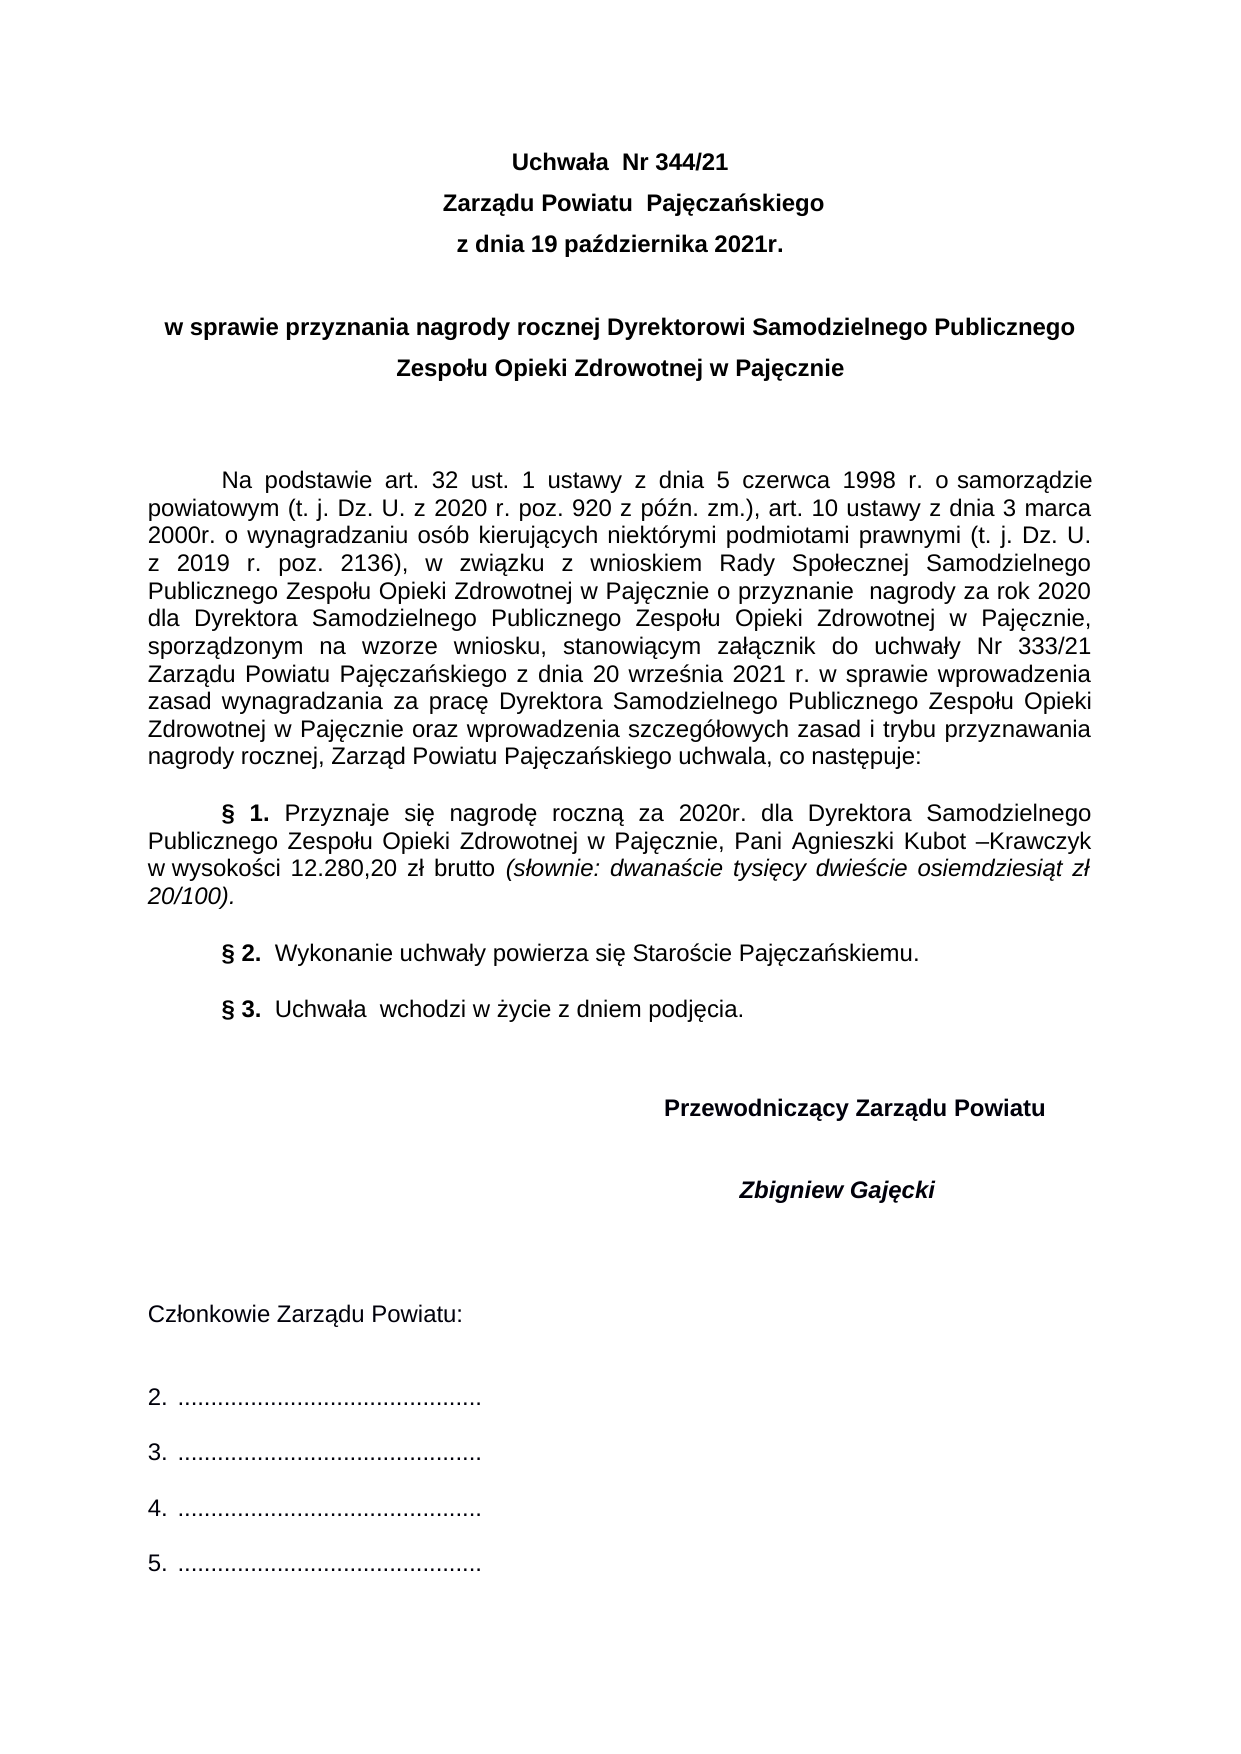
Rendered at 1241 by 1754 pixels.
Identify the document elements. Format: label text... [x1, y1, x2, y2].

text w sprawie przyznania nagrody rocznej Dyrektorowi Samodzielnego Publicznego Zespołu Opieki Zdrowotnej w Pajęcznie [148, 313, 1093, 382]
list .............................................. [148, 1438, 1093, 1466]
list .............................................. [148, 1549, 1093, 1576]
text Zbigniew Gajęcki [148, 1176, 1093, 1204]
list .............................................. [148, 1383, 1093, 1411]
text Członkowie Zarządu Powiatu: [148, 1300, 1093, 1328]
text Przewodniczący Zarządu Powiatu [664, 1093, 1093, 1121]
text § 2. Wykonanie uchwały powierza się Staroście Pajęczańskiemu. [148, 939, 1093, 966]
text § 3. Uchwała wchodzi w życie z dniem podjęcia. [148, 995, 1093, 1023]
list .............................................. [148, 1493, 1093, 1521]
text z dnia 19 października 2021r. [148, 230, 1093, 258]
text Uchwała Nr 344/21 [148, 148, 1093, 175]
text § 1. Przyznaje się nagrodę roczną za 2020r. dla Dyrektora Samodzielnego Publicznego Zespołu Opieki Zdrowotnej w Pajęcznie, Pani Agnieszki Kubot –Krawczyk w wysokości 12.280,20 zł brutto (słownie: dwanaście tysięcy dwieście osiemdziesiąt zł 20/100). [148, 799, 1093, 909]
text Zarządu Powiatu Pajęczańskiego [369, 189, 1093, 217]
text Na podstawie art. 32 ust. 1 ustawy z dnia 5 czerwca 1998 r. o samorządzie powiatowym (t. j. Dz. U. z 2020 r. poz. 920 z późn. zm.), art. 10 ustawy z dnia 3 marca 2000r. o wynagradzaniu osób kierujących niektórymi podmiotami prawnymi (t. j. Dz. U. z 2019 r. poz. 2136), w związku z wnioskiem Rady Społecznej Samodzielnego Publicznego Zespołu Opieki Zdrowotnej w Pajęcznie o przyznanie nagrody za rok 2020 dla Dyrektora Samodzielnego Publicznego Zespołu Opieki Zdrowotnej w Pajęcznie, sporządzonym na wzorze wniosku, stanowiącym załącznik do uchwały Nr 333/21 Zarządu Powiatu Pajęczańskiego z dnia 20 września 2021 r. w sprawie wprowadzenia zasad wynagradzania za pracę Dyrektora Samodzielnego Publicznego Zespołu Opieki Zdrowotnej w Pajęcznie oraz wprowadzenia szczegółowych zasad i trybu przyznawania nagrody rocznej, Zarząd Powiatu Pajęczańskiego uchwala, co następuje: [148, 466, 1093, 770]
